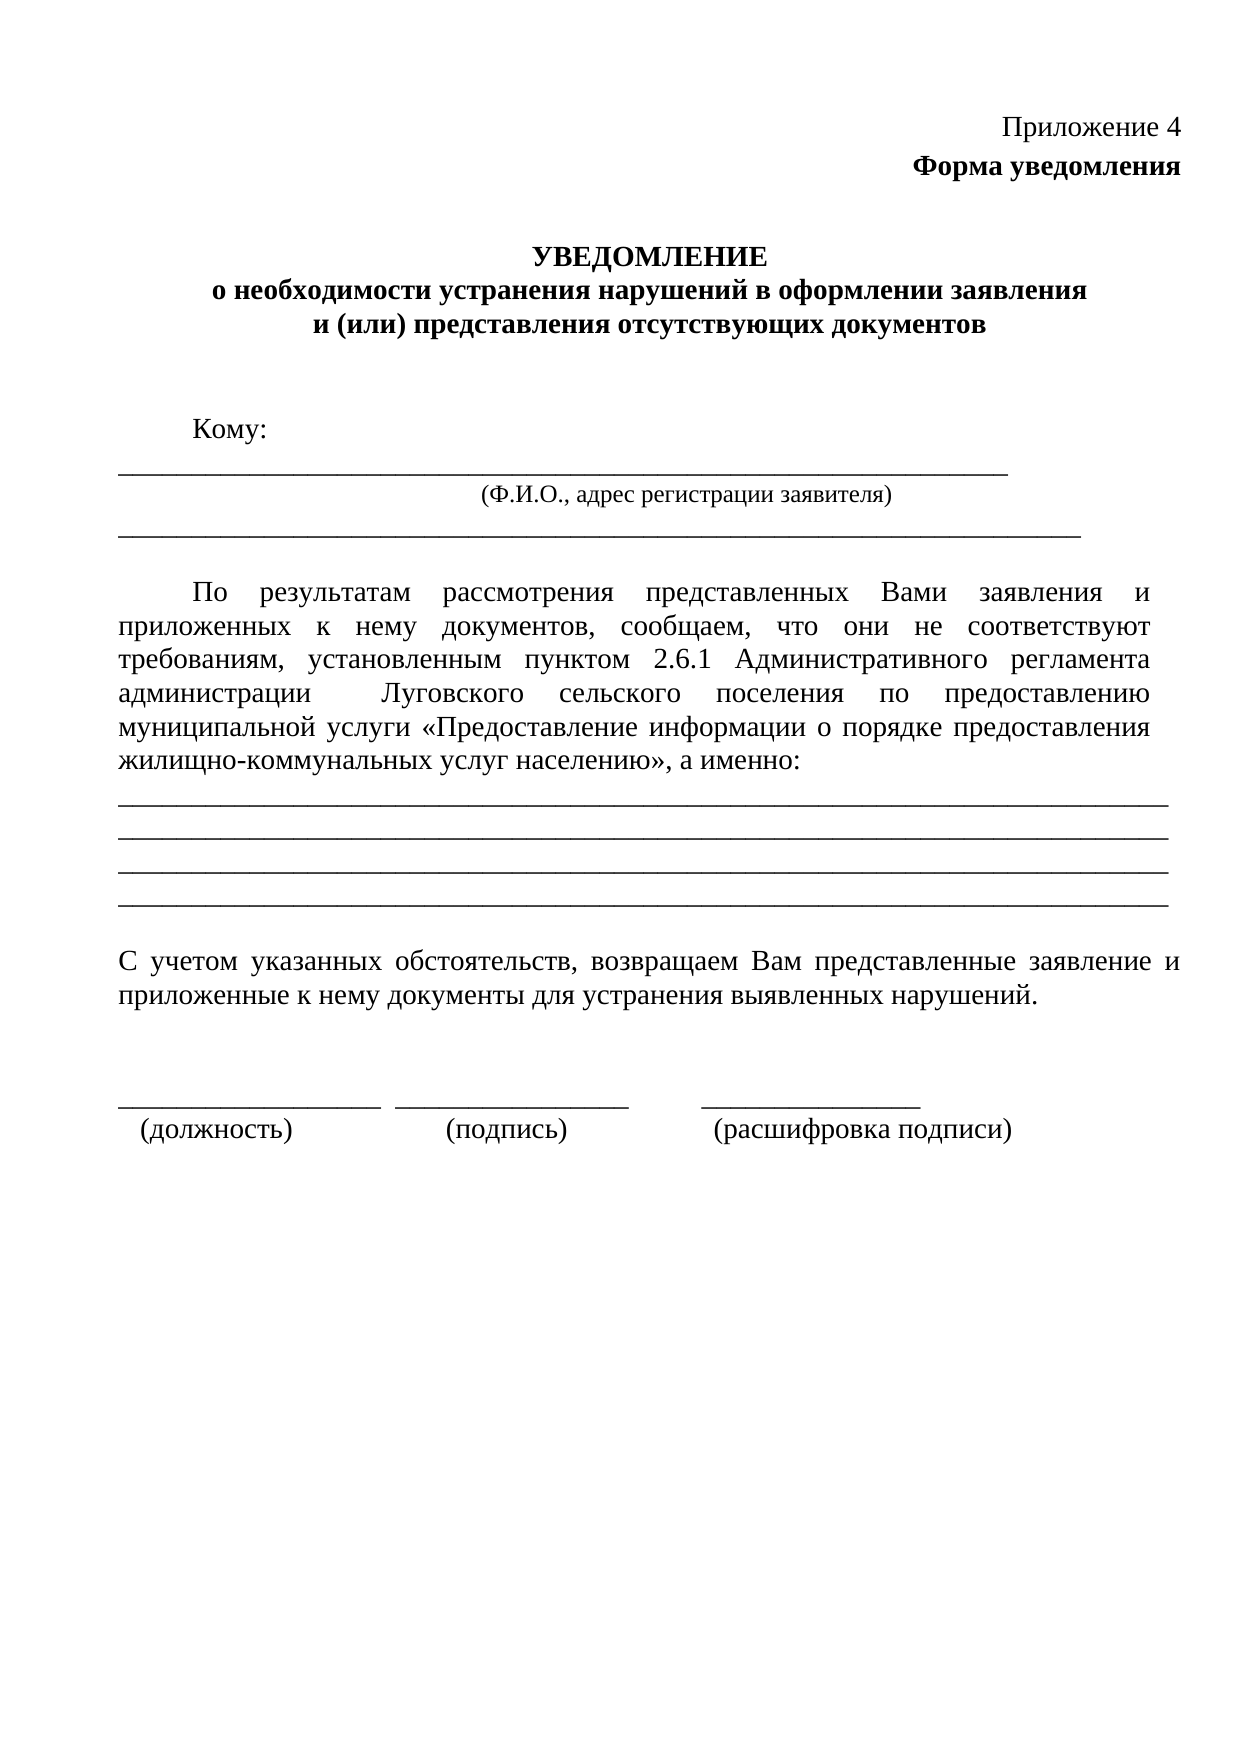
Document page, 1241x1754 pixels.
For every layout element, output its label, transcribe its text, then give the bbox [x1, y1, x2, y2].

subtitle Приложение 4 [118, 109, 1181, 143]
text Кому: [118, 412, 1181, 445]
text По результатам рассмотрения представленных Вами заявления и приложенных к нему документов, сообщаем, что они не соответствуют требованиям, установленным пунктом 2.6.1 Административного регламента администрации Луговского сельского поселения по предоставлению муниципальной услуги «Предоставление информации о порядке предоставления жилищно-коммунальных услуг населению», а именно: [118, 574, 1151, 776]
text __________________ ________________ _______________ [118, 1078, 1181, 1111]
text ________________________________________________________________________ [118, 809, 1181, 843]
text Форма уведомления [118, 148, 1181, 181]
text УВЕДОМЛЕНИЕ [118, 239, 1181, 272]
text о необходимости устранения нарушений в оформлении заявления [118, 272, 1181, 306]
text и (или) представления отсутствующих документов [118, 306, 1181, 339]
text С учетом указанных обстоятельств, возвращаем Вам представленные заявление и приложенные к нему документы для устранения выявленных нарушений. [118, 943, 1181, 1011]
text (Ф.И.О., адрес регистрации заявителя) [118, 479, 1181, 507]
text ________________________________________________________________________ [118, 776, 1181, 809]
text ________________________________________________________________________________________________________________________________________________ [118, 843, 1181, 910]
text (должность) (подпись) (расшифровка подписи) [118, 1111, 1181, 1145]
text __________________________________________________________________ [118, 507, 1181, 541]
text _____________________________________________________________ [118, 445, 1181, 479]
